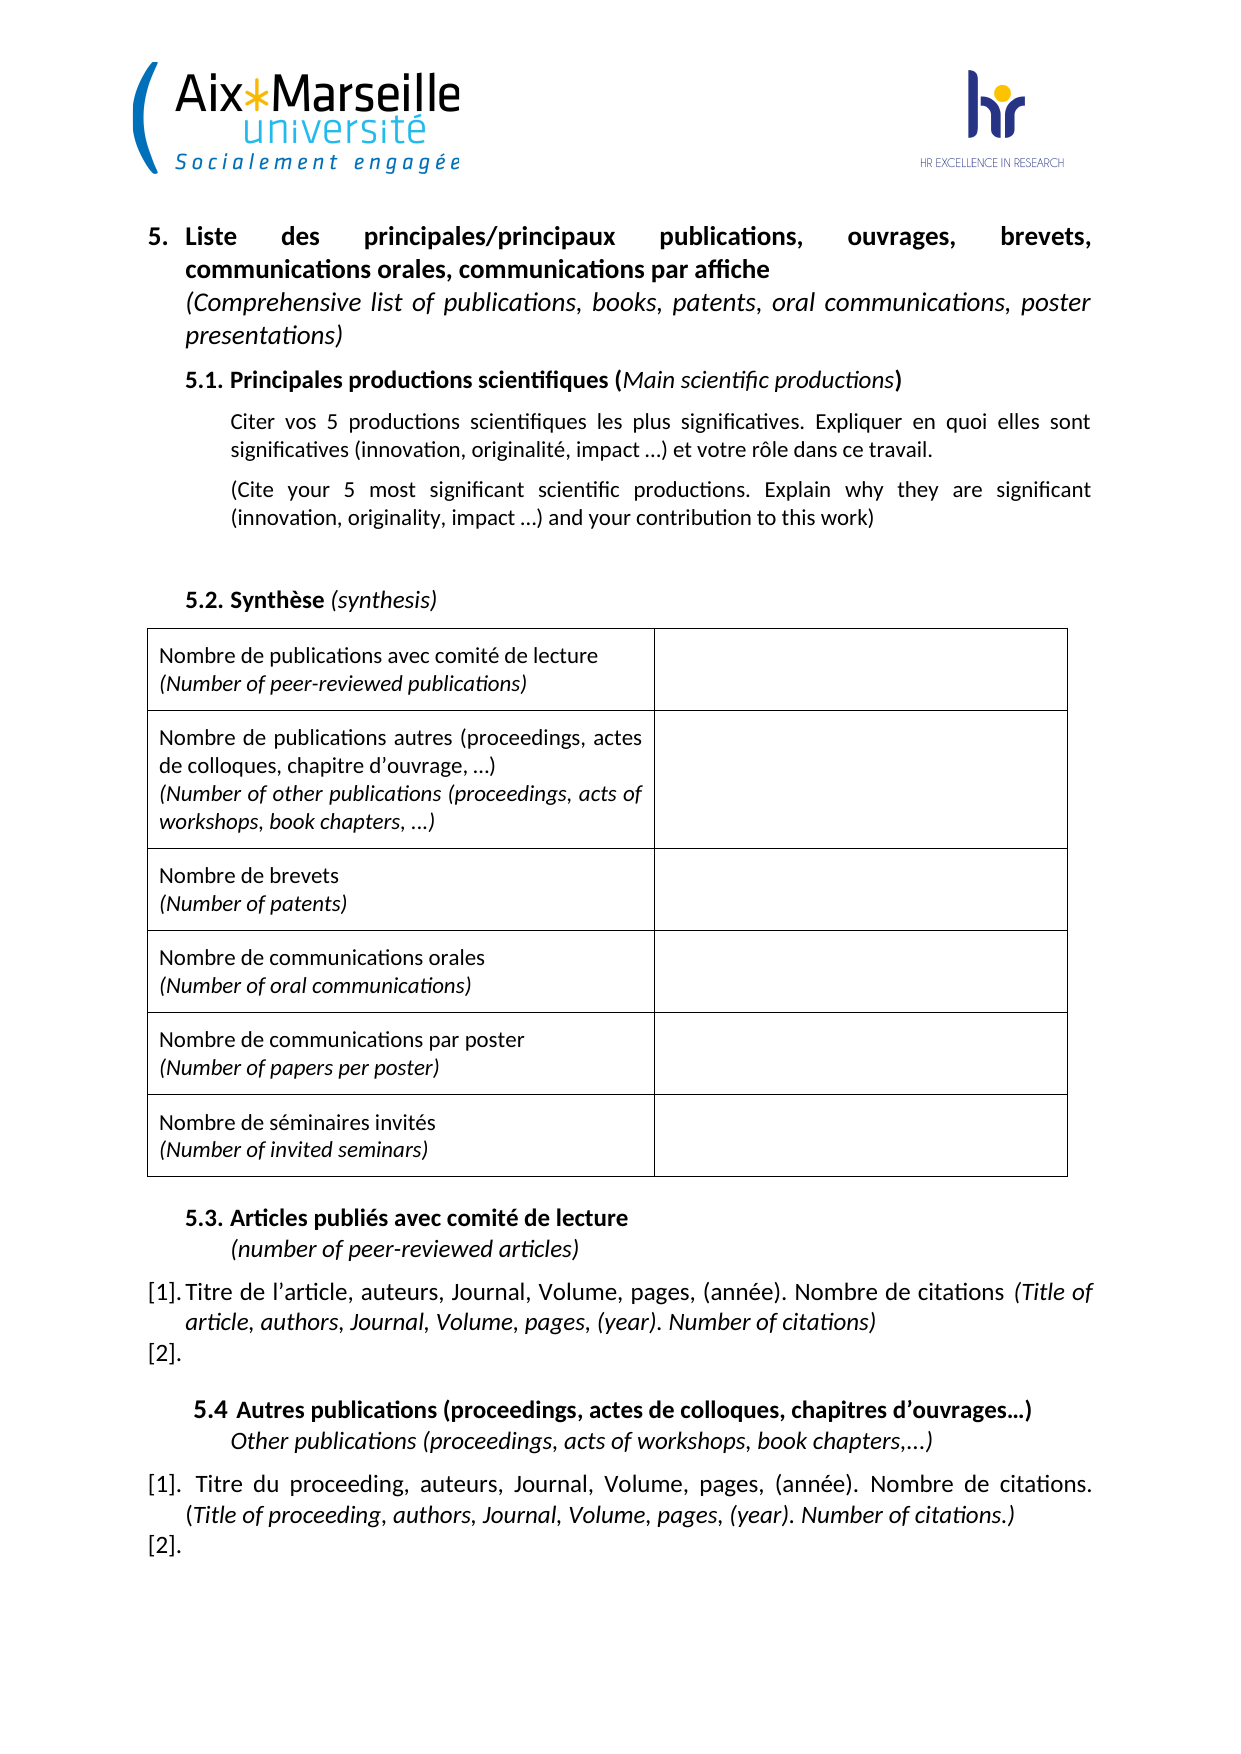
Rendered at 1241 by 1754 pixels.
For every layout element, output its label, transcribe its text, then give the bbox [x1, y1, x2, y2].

list (Comprehensive list of publications, books, patents, oral communications, poster presentations) [185, 285, 1093, 351]
list Titre du proceeding, auteurs, Journal, Volume, pages, (année). Nombre de citations. (Title of proceeding, authors, Journal, Volume, pages, (year). Number of citations.) [148, 1468, 1093, 1529]
table_cell Nombre de publications autres (proceedings, actes de colloques, chapitre d’ouvrage, …) (Number of other publications (proceedings, acts of workshops, book chapters, ...) [148, 711, 654, 848]
text Liste des principales/principaux publications, ouvrages, brevets, communications orales, communications par affiche [148, 219, 1093, 285]
table_cell [655, 1013, 1067, 1094]
list Other publications (proceedings, acts of workshops, book chapters,...) [230, 1425, 1093, 1456]
table_cell [655, 849, 1067, 930]
list Autres publications (proceedings, actes de colloques, chapitres d’ouvrages…) [193, 1392, 1093, 1425]
table_cell [655, 931, 1067, 1012]
list Principales productions scientifiques (Main scientific productions) [185, 364, 1093, 394]
table_cell Nombre de séminaires invités (Number of invited seminars) [148, 1095, 654, 1176]
list Articles publiés avec comité de lecture [185, 1202, 1093, 1233]
table_cell [655, 711, 1067, 848]
picture [132, 62, 460, 174]
table_cell [655, 1095, 1067, 1176]
list Titre de l’article, auteurs, Journal, Volume, pages, (année). Nombre de citations (Title of article, authors, Journal, Volume, pages, (year). Number of citations) [148, 1276, 1093, 1337]
list (Cite your 5 most significant scientific productions. Explain why they are significant (innovation, originality, impact …) and your contribution to this work) [230, 476, 1093, 532]
list Synthèse (synthesis) [185, 584, 1093, 615]
table_cell Nombre de communications par poster (Number of papers per poster) [148, 1013, 654, 1094]
table_cell Nombre de brevets (Number of patents) [148, 849, 654, 930]
picture [915, 59, 1069, 174]
table_cell Nombre de communications orales (Number of oral communications) [148, 931, 654, 1012]
table_header Nombre de publications avec comité de lecture (Number of peer-reviewed publications) [148, 629, 654, 710]
list (number of peer-reviewed articles) [230, 1233, 1093, 1263]
table_header [655, 629, 1067, 710]
list Citer vos 5 productions scientifiques les plus significatives. Expliquer en quoi elles sont significatives (innovation, originalité, impact …) et votre rôle dans ce travail. [230, 407, 1093, 463]
